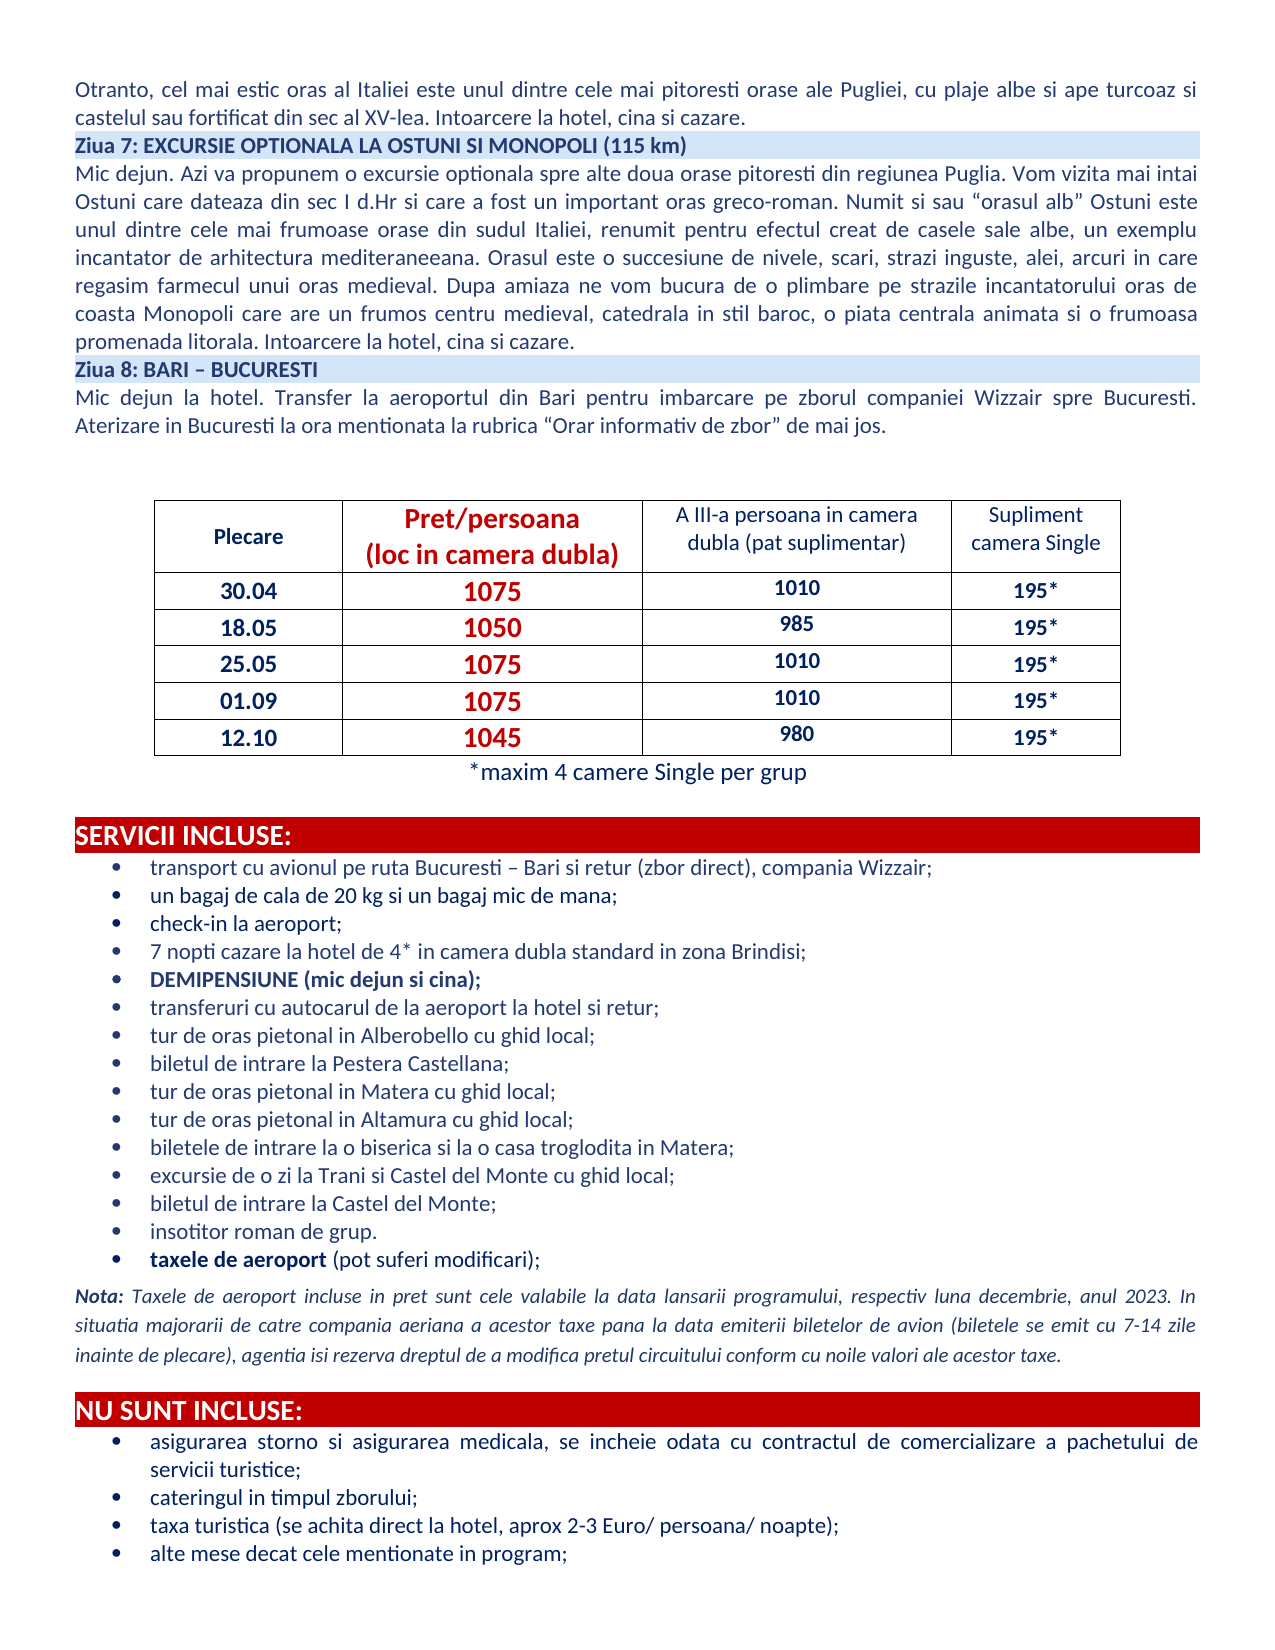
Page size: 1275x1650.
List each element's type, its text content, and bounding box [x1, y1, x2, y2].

table_cell 1010 [643, 573, 951, 608]
list transferuri cu autocarul de la aeroport la hotel si retur; [112, 993, 1200, 1021]
table_header Pret/persoana (loc in camera dubla) [343, 501, 642, 572]
list excursie de o zi la Trani si Castel del Monte cu ghid local; [112, 1161, 1200, 1189]
list DEMIPENSIUNE (mic dejun si cina); [112, 965, 1200, 993]
table_cell 01.09 [155, 683, 342, 718]
list check-in la aeroport; [112, 909, 1200, 937]
text Nota: Taxele de aeroport incluse in pret sunt cele valabile la data lansarii programului, respectiv luna decembrie, anul 2023. In situatia majorarii de catre compania aeriana a acestor taxe pana la data emiterii biletelor de avion (biletele se emit cu 7-14 zile inainte de plecare), agentia isi rezerva dreptul de a modifica pretul circuitului conform cu noile valori ale acestor taxe. [75, 1283, 1200, 1367]
table_header Plecare [155, 501, 342, 572]
list taxa turistica (se achita direct la hotel, aprox 2-3 Euro/ persoana/ noapte); [112, 1512, 1200, 1539]
table_cell 1010 [643, 683, 951, 718]
table_cell 985 [643, 610, 951, 645]
table_cell 1075 [343, 683, 642, 718]
list biletele de intrare la o biserica si la o casa troglodita in Matera; [112, 1133, 1200, 1161]
text NU SUNT INCLUSE: [75, 1392, 1200, 1427]
list asigurarea storno si asigurarea medicala, se incheie odata cu contractul de comercializare a pachetului de servicii turistice; [112, 1427, 1200, 1483]
list tur de oras pietonal in Altamura cu ghid local; [112, 1105, 1200, 1133]
table_cell 1075 [343, 573, 642, 608]
table_cell 30.04 [155, 573, 342, 608]
list 7 nopti cazare la hotel de 4* in camera dubla standard in zona Brindisi; [112, 937, 1200, 965]
list transport cu avionul pe ruta Bucuresti – Bari si retur (zbor direct), compania Wizzair; [112, 853, 1200, 881]
text Ziua 8: BARI – BUCURESTI [75, 355, 1200, 383]
table_cell 195* [952, 573, 1120, 608]
table_cell 1010 [643, 646, 951, 682]
list tur de oras pietonal in Matera cu ghid local; [112, 1077, 1200, 1105]
text Ziua 7: EXCURSIE OPTIONALA LA OSTUNI SI MONOPOLI (115 km) [75, 131, 1200, 159]
table_cell 980 [643, 720, 951, 755]
table_cell 195* [952, 610, 1120, 645]
text Mic dejun. Azi va propunem o excursie optionala spre alte doua orase pitoresti din regiunea Puglia. Vom vizita mai intai Ostuni care dateaza din sec I d.Hr si care a fost un important oras greco-roman. Numit si sau “orasul alb” Ostuni este unul dintre cele mai frumoase orase din sudul Italiei, renumit pentru efectul creat de casele sale albe, un exemplu incantator de arhitectura mediteraneeana. Orasul este o succesiune de nivele, scari, strazi inguste, alei, arcuri in care regasim farmecul unui oras medieval. Dupa amiaza ne vom bucura de o plimbare pe strazile incantatorului oras de coasta Monopoli care are un frumos centru medieval, catedrala in stil baroc, o piata centrala animata si o frumoasa promenada litorala. Intoarcere la hotel, cina si cazare. [75, 159, 1200, 355]
table_cell 1050 [343, 610, 642, 645]
table_cell 195* [952, 683, 1120, 718]
table_cell 1075 [343, 646, 642, 682]
table_cell 195* [952, 720, 1120, 755]
table_cell 195* [952, 646, 1120, 682]
text *maxim 4 camere Single per grup [75, 756, 1200, 787]
table_cell 1045 [343, 720, 642, 755]
table_header A III-a persoana in camera dubla (pat suplimentar) [643, 501, 951, 572]
list cateringul in timpul zborului; [112, 1483, 1200, 1512]
table_cell 25.05 [155, 646, 342, 682]
list biletul de intrare la Castel del Monte; [112, 1189, 1200, 1217]
list biletul de intrare la Pestera Castellana; [112, 1049, 1200, 1077]
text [75, 75, 1200, 131]
list un bagaj de cala de 20 kg si un bagaj mic de mana; [112, 881, 1200, 909]
text SERVICII INCLUSE: [75, 817, 1200, 853]
list taxele de aeroport (pot suferi modificari); [112, 1245, 1200, 1273]
list tur de oras pietonal in Alberobello cu ghid local; [112, 1021, 1200, 1049]
table_cell 18.05 [155, 610, 342, 645]
table_cell 12.10 [155, 720, 342, 755]
list insotitor roman de grup. [112, 1217, 1200, 1245]
list alte mese decat cele mentionate in program; [112, 1539, 1200, 1568]
table_header Supliment camera Single [952, 501, 1120, 572]
text Mic dejun la hotel. Transfer la aeroportul din Bari pentru imbarcare pe zborul companiei Wizzair spre Bucuresti. Aterizare in Bucuresti la ora mentionata la rubrica “Orar informativ de zbor” de mai jos. [75, 383, 1200, 439]
